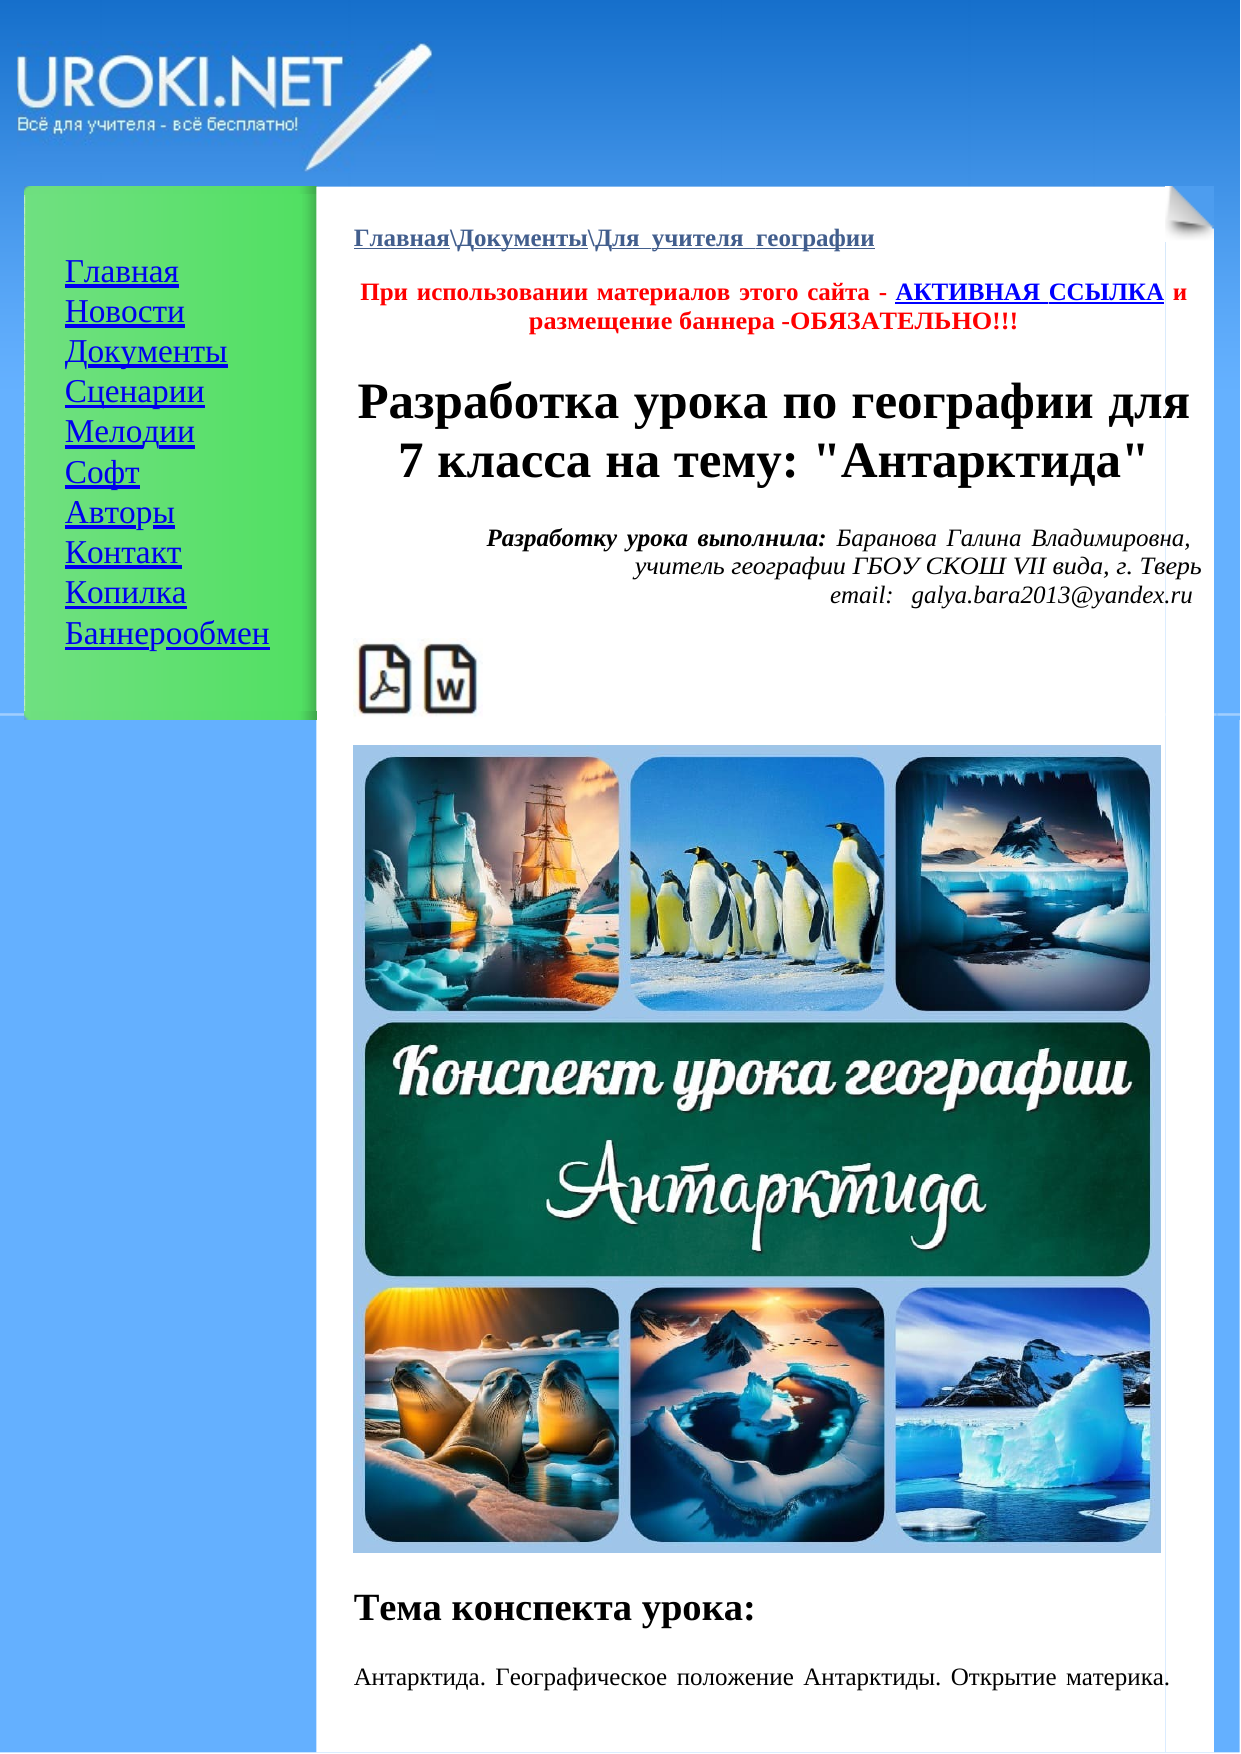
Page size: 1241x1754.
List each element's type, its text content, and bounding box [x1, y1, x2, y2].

text Разработку урока выполнила: Баранова Галина Владимировна, учитель географии ГБОУ СКОШ VII вида, г. Тверь [486, 523, 1213, 580]
text email: galya.bara2013@yandex.ru [830, 580, 1213, 609]
picture [0, 0, 1240, 720]
picture [353, 638, 483, 720]
subtitle Главная\Документы\Для учителя географии [353, 223, 1213, 251]
text Антарктида. Географическое положение Антарктиды. Открытие материка. [353, 1662, 1213, 1690]
picture [353, 745, 1161, 1553]
title Разработка урока по географии для 7 класса на тему: "Антарктида" [356, 370, 1191, 488]
subtitle Тема конспекта урока: [353, 1584, 1213, 1629]
text Главная Новости Документы Сценарии Мелодии Софт Авторы Контакт Копилка [64, 251, 248, 611]
text Баннерообмен [64, 614, 277, 652]
text При использовании материалов этого сайта - АКТИВНАЯ ССЫЛКА и размещение баннера -ОБЯЗАТЕЛЬНО!!! [358, 277, 1189, 335]
